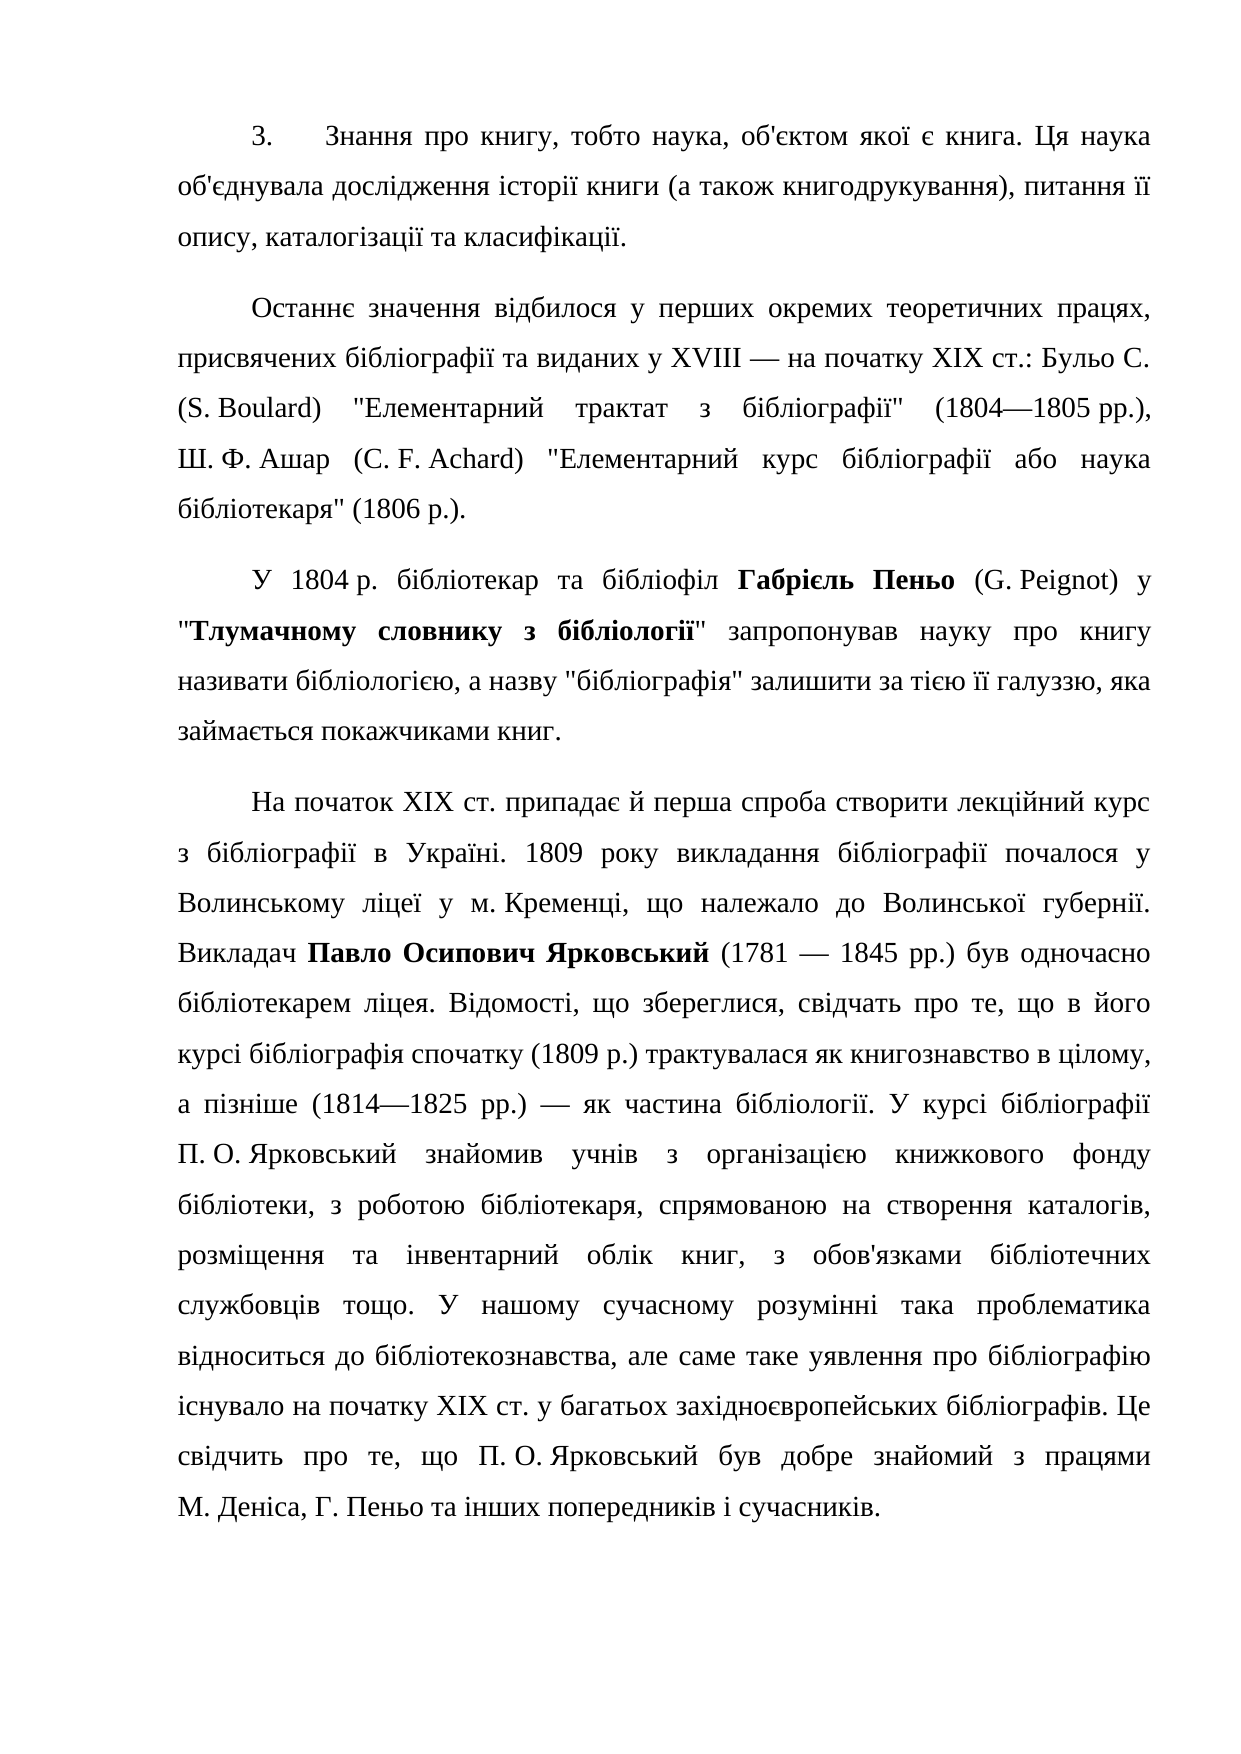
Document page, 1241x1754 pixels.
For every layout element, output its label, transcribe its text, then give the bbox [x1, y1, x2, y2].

text На початок XIX ст. припадає й перша спроба створити лекційний курс з бібліографії в Україні. 1809 року викладання бібліографії почалося у Волинському ліцеї у м. Кременці, що належало до Волинської губернії. Викладач Павло Осипович Ярковський (1781 — 1845 рр.) був одночасно бібліотекарем ліцея. Відомості, що збереглися, свідчать про те, що в його курсі бібліографія спочатку (1809 р.) трактувалася як книгознавство в цілому, а пізніше (1814—1825 рр.) — як частина бібліології. У курсі бібліографії П. О. Ярковський знайомив учнів з організацією книжкового фонду бібліотеки, з роботою бібліотекаря, спрямованою на створення каталогів, розміщення та інвентарний облік книг, з обов'язками бібліотечних службовців тощо. У нашому сучасному розумінні така проблематика відноситься до бібліотекознавства, але саме таке уявлення про бібліографію існувало на початку XIX ст. у багатьох західноєвропейських бібліографів. Це свідчить про те, що П. О. Ярковський був добре знайомий з працями М. Деніса, Г. Пеньо та інших попередників і сучасників. [177, 784, 1152, 1522]
text 3. Знання про книгу, тобто наука, об'єктом якої є книга. Ця наука об'єднувала дослідження історії книги (а також книгодрукування), питання її опису, каталогізації та класифікації. [177, 118, 1152, 252]
text Останнє значення відбилося у перших окремих теоретичних працях, присвячених бібліографії та виданих у XVIІІ — на початку XIX ст.: Бульо С. (S. Boulard) "Елементарний трактат з бібліографії" (1804—1805 рр.), Ш. Ф. Ашар (С. F. Асhard) "Елементарний курс бібліографії або наука бібліотекаря" (1806 р.). [177, 290, 1152, 525]
text У 1804 р. бібліотекар та бібліофіл Габрієль Пеньо (G. Реіgnot) у "Тлумачному словнику з бібліології" запропонував науку про книгу називати бібліологією, а назву "бібліографія" залишити за тією її галуззю, яка займається покажчиками книг. [177, 562, 1152, 747]
